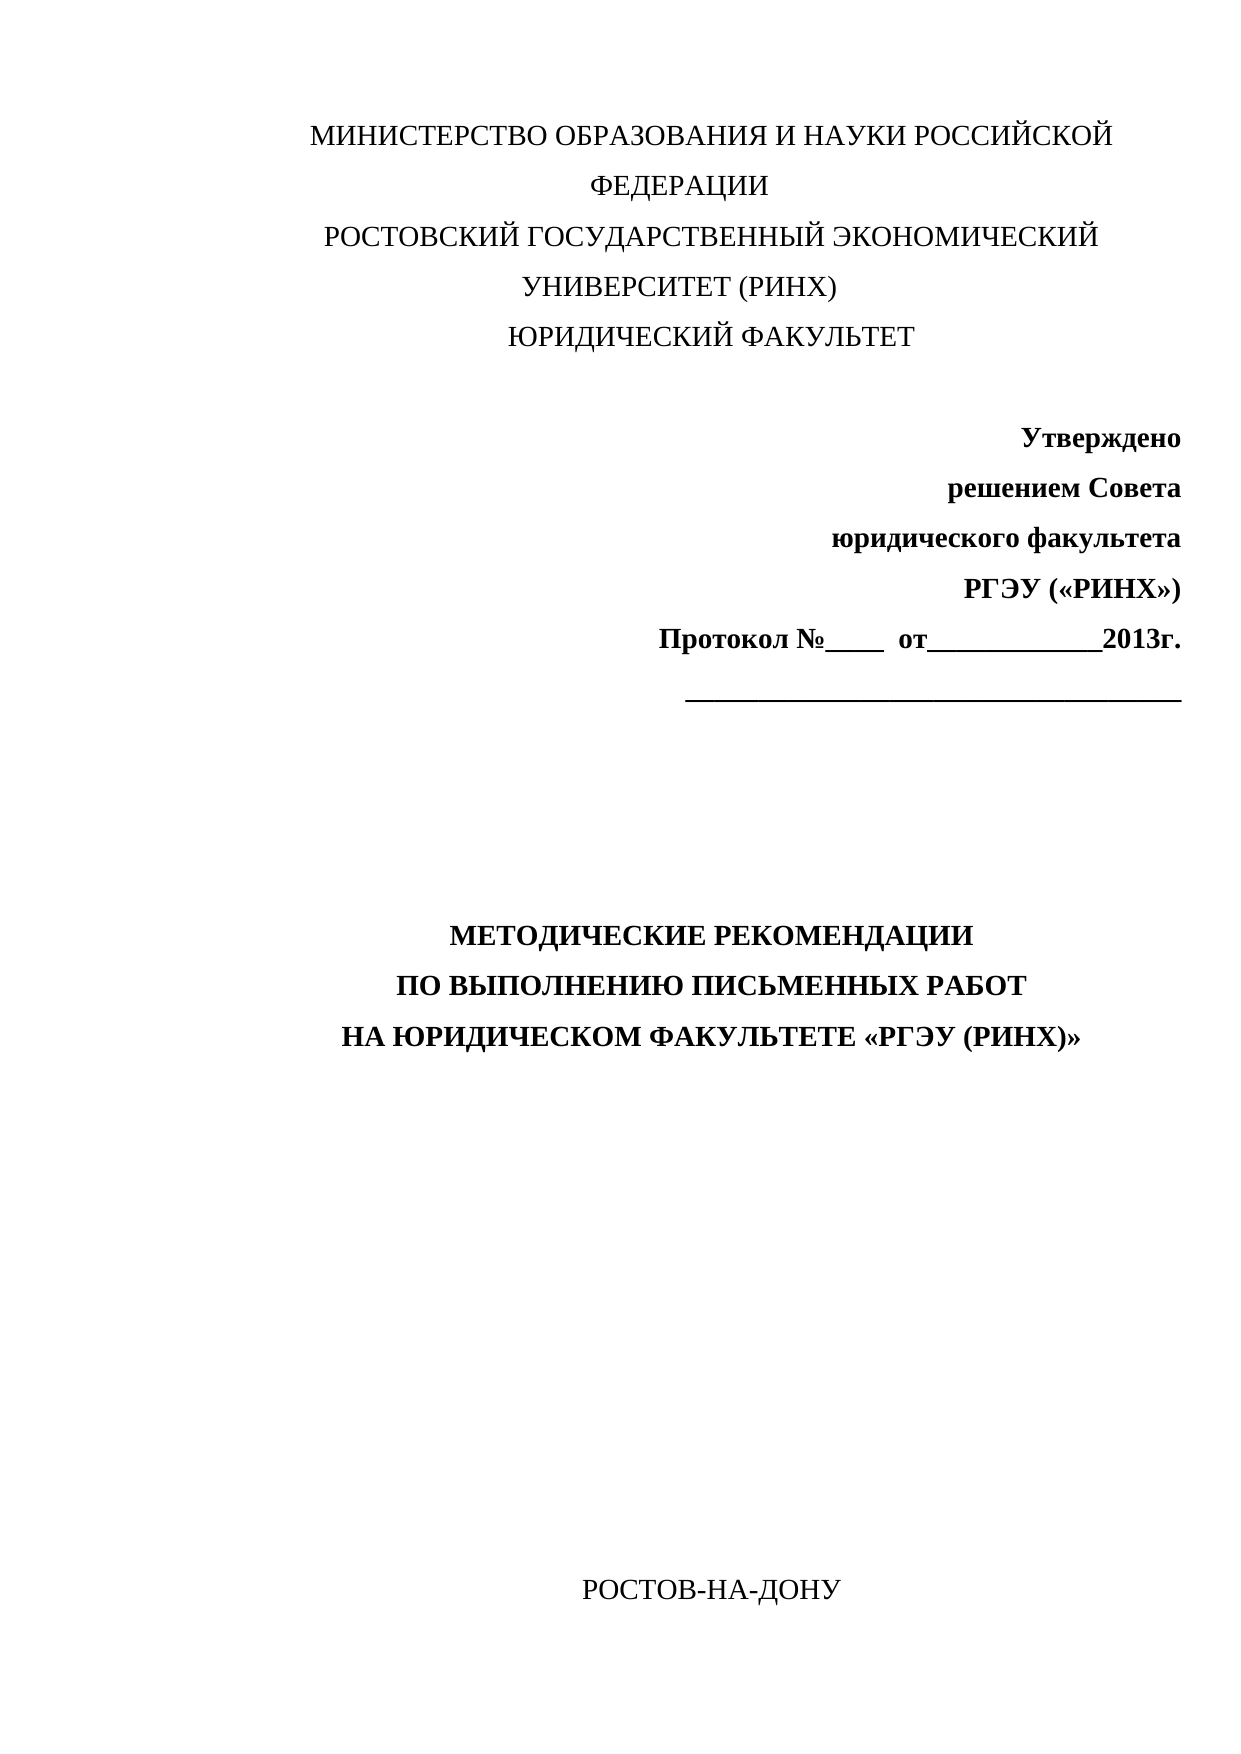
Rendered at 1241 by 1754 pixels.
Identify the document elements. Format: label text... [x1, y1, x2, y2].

text __________________________________ [177, 672, 1181, 705]
text Протокол №____ от____________2013г. [177, 621, 1181, 655]
text Утверждено [177, 420, 1181, 453]
text на юридическом факультете «ргэу (ринх)» [177, 1019, 1181, 1052]
text ростовский государственный экономический университет (ринх) [177, 219, 1181, 303]
text по выполнению письменных работ [177, 968, 1181, 1002]
text Министерство образования и науки российской федерации [177, 118, 1181, 202]
text Методические рекомендации [177, 918, 1181, 952]
text РГЭУ («РИНХ») [177, 571, 1181, 604]
text юридического факультета [177, 521, 1181, 554]
text рОСТОВ-НА-дОНУ [177, 1572, 1181, 1606]
text решением Совета [177, 470, 1181, 504]
text юридический факультет [177, 319, 1181, 353]
